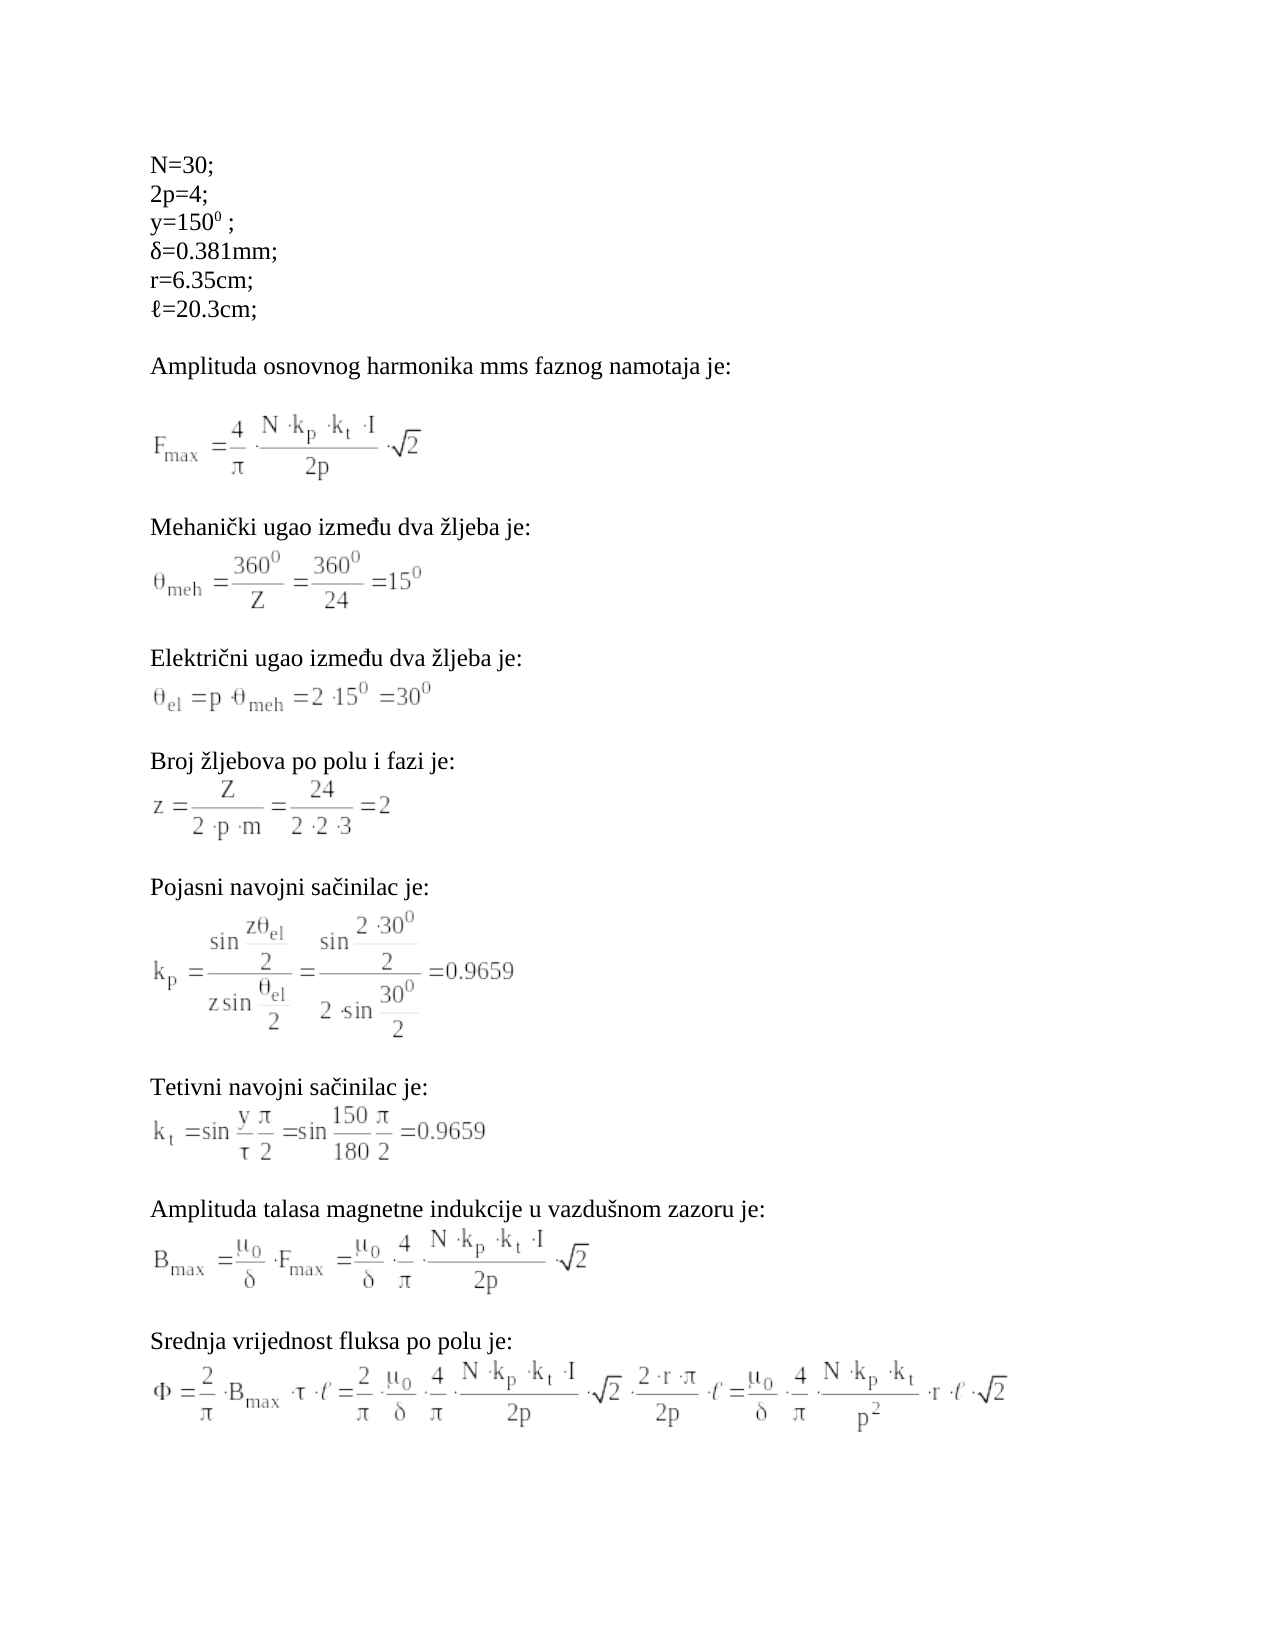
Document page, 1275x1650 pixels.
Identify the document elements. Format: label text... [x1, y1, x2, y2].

text δ=0.381mm; [150, 236, 1125, 265]
list Srednja vrijednost fluksa po polu je: [150, 1326, 1125, 1355]
text N=30; [150, 150, 1125, 179]
text Broj žljebova po polu i fazi je: [150, 746, 1125, 775]
text Pojasni navojni sačinilac je: [150, 872, 1125, 901]
text ℓ=20.3cm; [150, 294, 1125, 322]
text Električni ugao između dva žljeba je: [150, 643, 1125, 672]
list Amplituda osnovnog harmonika mms faznog namotaja je: [150, 351, 1125, 380]
text Tetivni navojni sačinilac je: [150, 1072, 1125, 1101]
text y=1500 ; [150, 207, 1125, 236]
text 2p=4; [150, 179, 1125, 207]
text r=6.35cm; [150, 265, 1125, 294]
text Mehanički ugao između dva žljeba je: [150, 512, 1125, 541]
list Amplituda talasa magnetne indukcije u vazdušnom zazoru je: [150, 1194, 1125, 1222]
